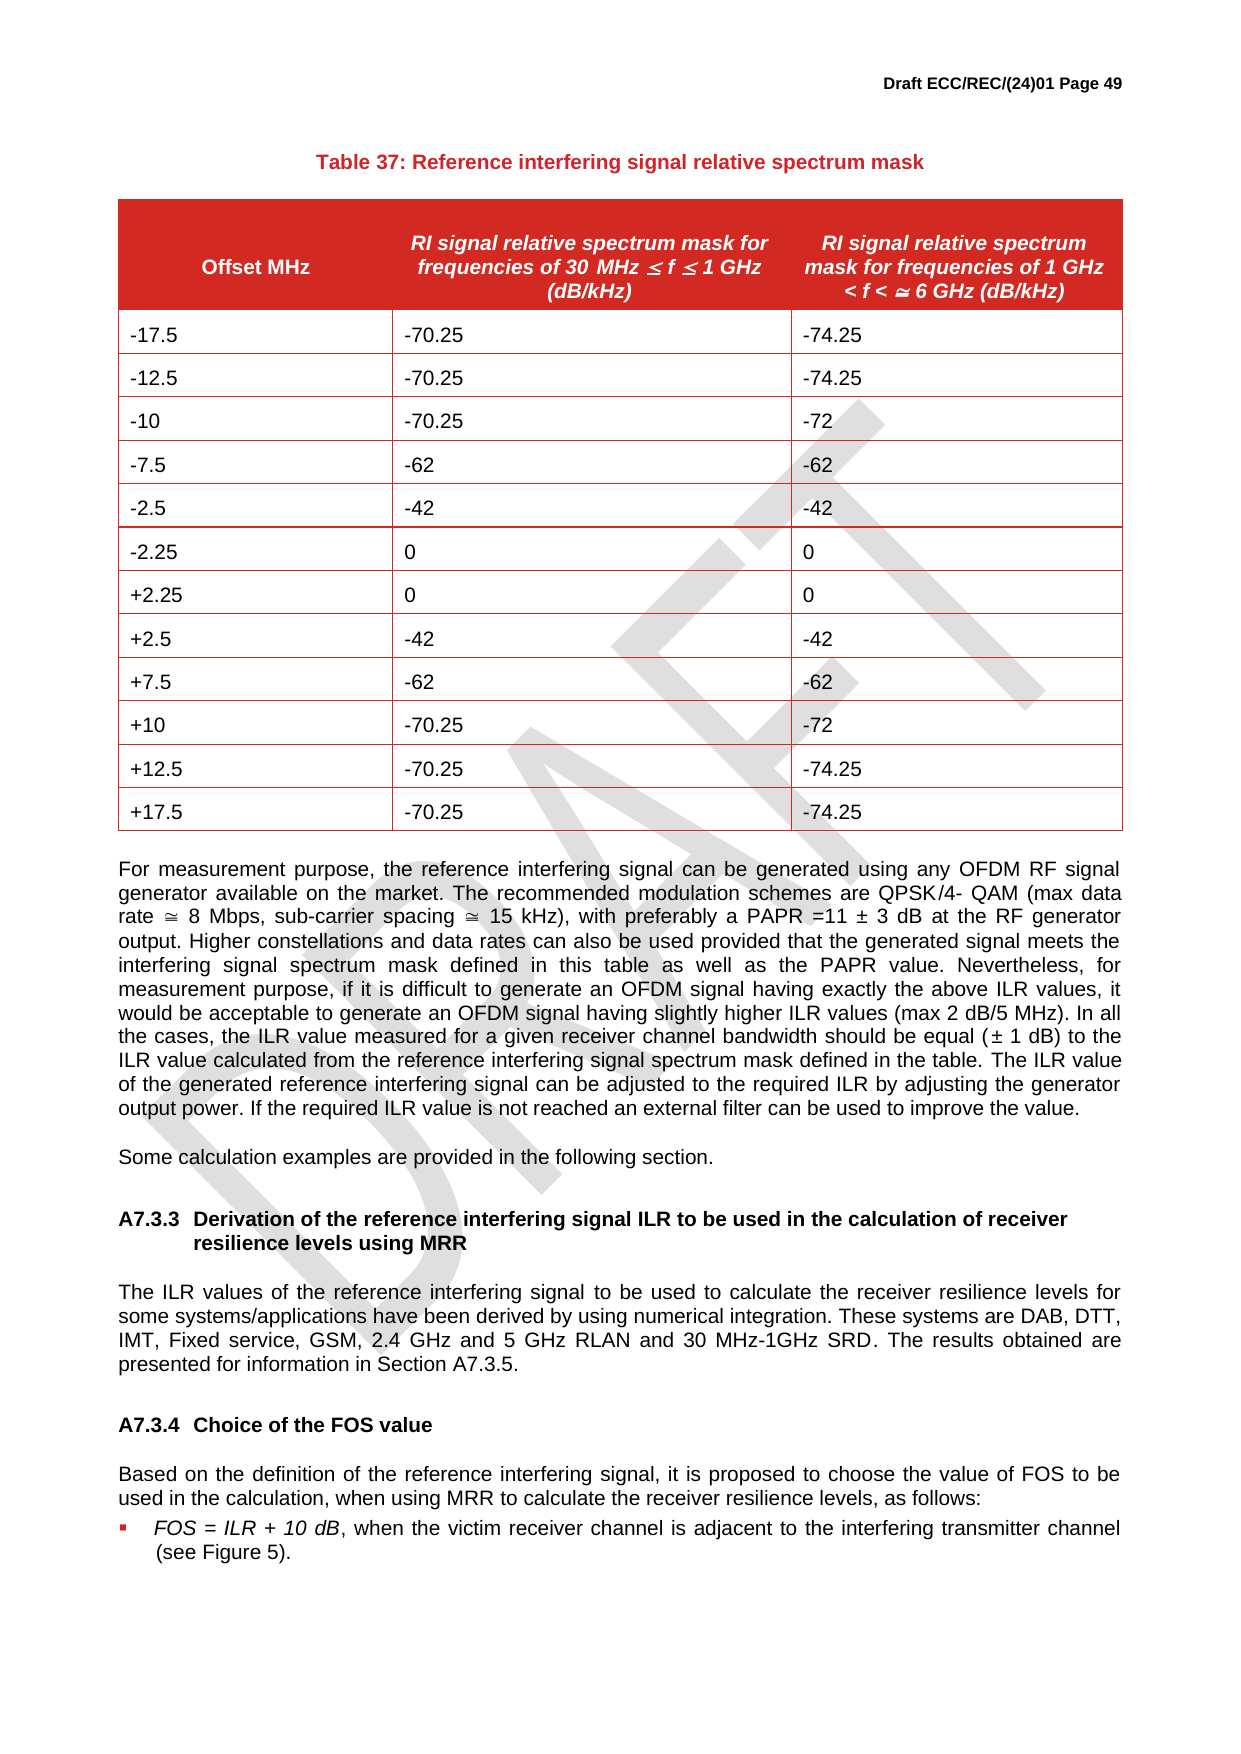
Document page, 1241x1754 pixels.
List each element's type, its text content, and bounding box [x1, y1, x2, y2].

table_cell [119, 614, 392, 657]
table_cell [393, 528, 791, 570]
text The ILR values of the reference interfering signal to be used to calculate the receiver resilience levels for some systems/applications have been derived by using numerical integration. These systems are DAB, DTT, IMT, Fixed service, GSM, 2.4 GHz and 5 GHz RLAN and 30 MHz-1GHz SRD. The results obtained are presented for information in Section A7.3.5. [118, 1279, 1122, 1375]
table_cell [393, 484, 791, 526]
text FOS = ILR + 10 dB, when the victim receiver channel is adjacent to the interfering transmitter channel (see Figure 5). [118, 1516, 1122, 1564]
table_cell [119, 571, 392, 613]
text For measurement purpose, the reference interfering signal can be generated using any OFDM RF signal generator available on the market. The recommended modulation schemes are QPSK/4- QAM (max data rate 8 Mbps, sub-carrier spacing 15 kHz), with preferably a PAPR =11 ± 3 dB at the RF generator output. Higher constellations and data rates can also be used provided that the generated signal meets the interfering signal spectrum mask defined in this table as well as the PAPR value. Nevertheless, for measurement purpose, if it is difficult to generate an OFDM signal having exactly the above ILR values, it would be acceptable to generate an OFDM signal having slightly higher ILR values (max 2 dB/5 MHz). In all the cases, the ILR value measured for a given receiver channel bandwidth should be equal (± 1 dB) to the ILR value calculated from the reference interfering signal spectrum mask defined in the table. The ILR value of the generated reference interfering signal can be adjusted to the required ILR by adjusting the generator output power. If the required ILR value is not reached an external filter can be used to improve the value. [118, 856, 1122, 1120]
subtitle Choice of the FOS value [118, 1413, 1122, 1437]
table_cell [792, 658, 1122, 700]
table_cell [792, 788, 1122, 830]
text Based on the definition of the reference interfering signal, it is proposed to choose the value of FOS to be used in the calculation, when using MRR to calculate the receiver resilience levels, as follows: [118, 1462, 1122, 1510]
text Some calculation examples are provided in the following section. [118, 1145, 1122, 1169]
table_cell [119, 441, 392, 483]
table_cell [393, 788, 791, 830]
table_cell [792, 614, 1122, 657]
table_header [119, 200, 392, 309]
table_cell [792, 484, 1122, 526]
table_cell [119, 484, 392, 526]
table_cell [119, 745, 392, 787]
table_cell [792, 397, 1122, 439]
subtitle Derivation of the reference interfering signal ILR to be used in the calculation of receiver resilience levels using MRR [118, 1207, 1122, 1254]
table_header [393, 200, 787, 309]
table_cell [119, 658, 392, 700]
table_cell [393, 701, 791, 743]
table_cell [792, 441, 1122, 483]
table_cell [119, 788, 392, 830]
text Table 37: Reference interfering signal relative spectrum mask [118, 150, 1122, 174]
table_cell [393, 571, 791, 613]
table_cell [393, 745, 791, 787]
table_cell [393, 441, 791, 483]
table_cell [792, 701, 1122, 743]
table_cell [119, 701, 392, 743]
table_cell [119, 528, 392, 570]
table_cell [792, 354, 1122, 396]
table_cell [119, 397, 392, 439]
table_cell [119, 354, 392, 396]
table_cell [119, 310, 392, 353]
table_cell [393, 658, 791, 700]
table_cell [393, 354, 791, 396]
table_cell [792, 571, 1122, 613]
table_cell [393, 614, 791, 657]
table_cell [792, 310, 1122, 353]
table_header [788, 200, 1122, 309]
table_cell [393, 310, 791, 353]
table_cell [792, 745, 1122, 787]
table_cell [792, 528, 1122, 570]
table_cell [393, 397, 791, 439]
